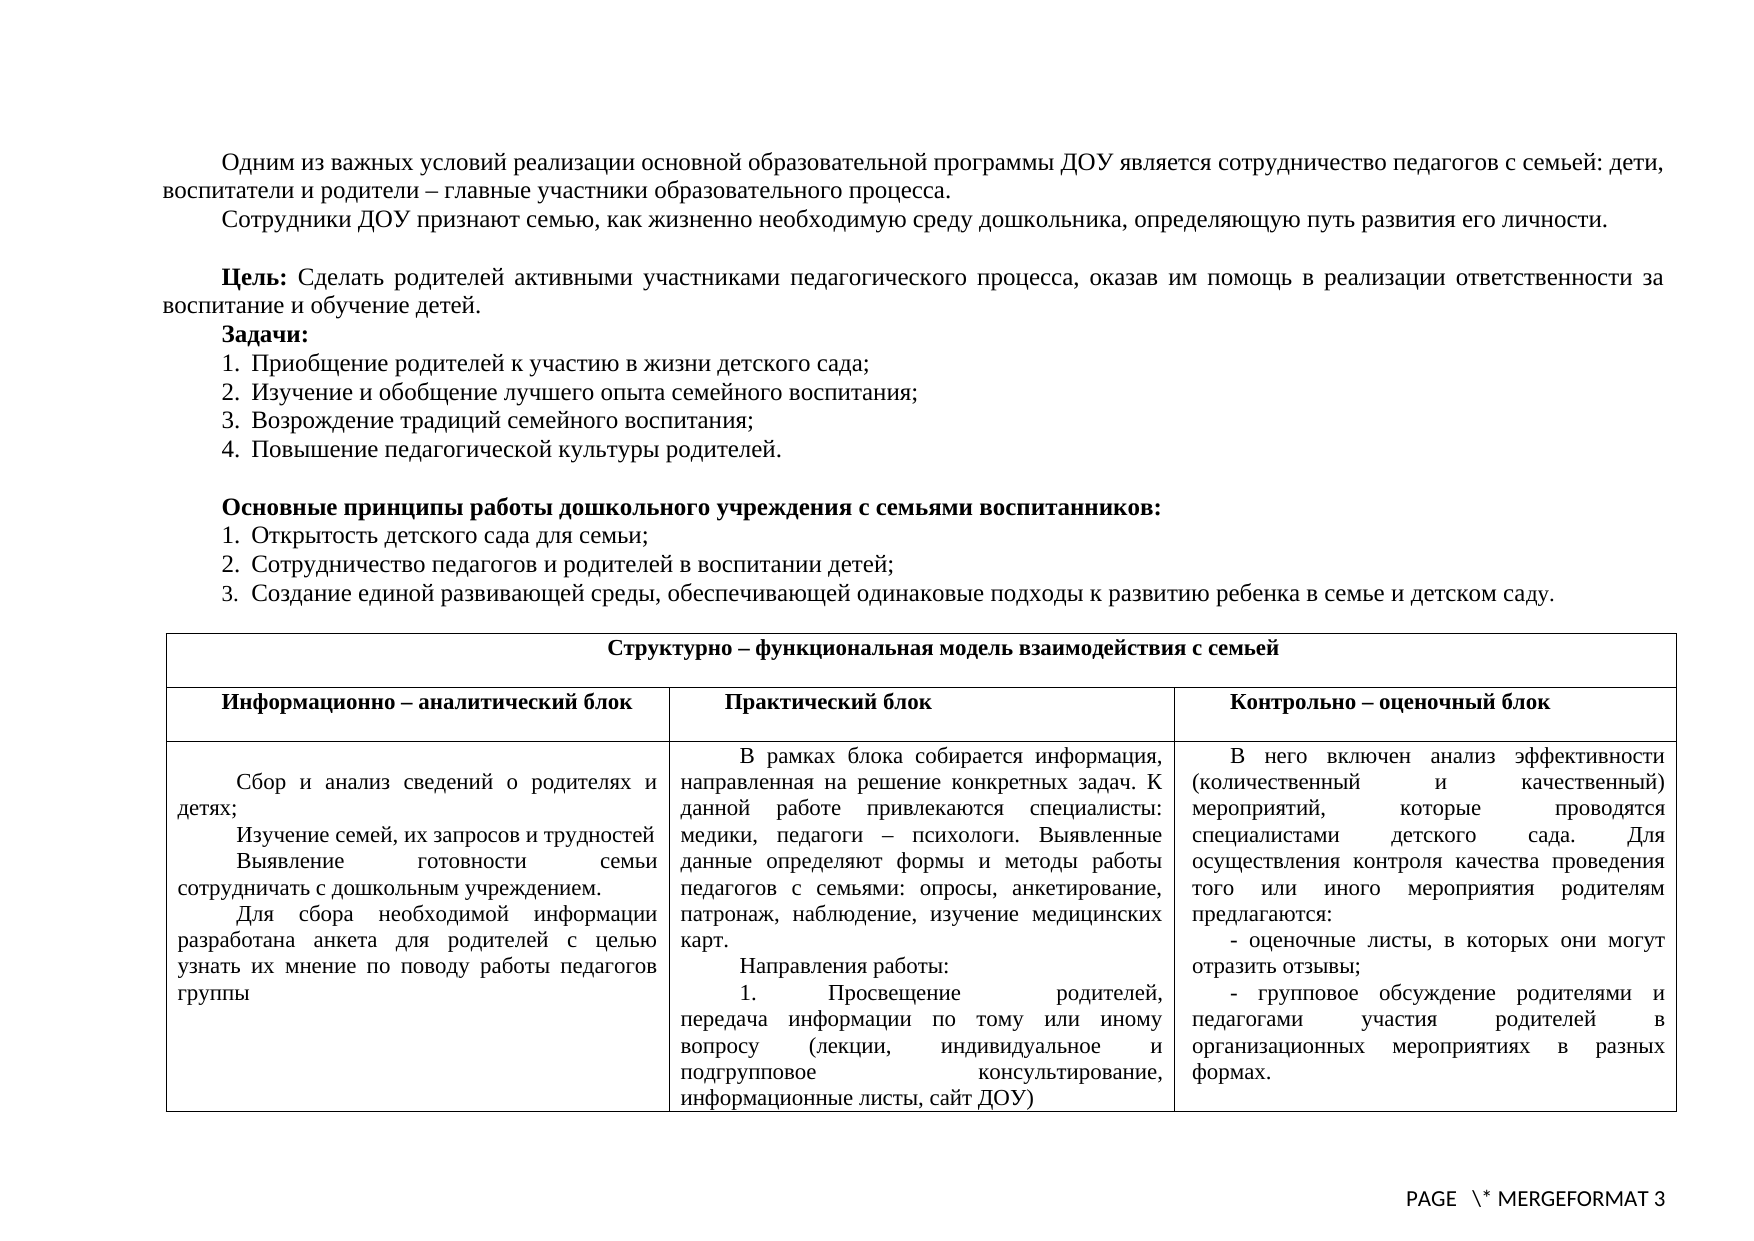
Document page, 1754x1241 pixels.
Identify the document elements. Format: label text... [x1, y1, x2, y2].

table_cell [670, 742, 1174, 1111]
list Создание единой развивающей среды, обеспечивающей одинаковые подходы к развитию ребенка в семье и детском саду. [162, 578, 1665, 607]
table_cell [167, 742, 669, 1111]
list Изучение и обобщение лучшего опыта семейного воспитания; [162, 377, 1665, 406]
list Приобщение родителей к участию в жизни детского сада; [162, 348, 1665, 377]
list Сотрудничество педагогов и родителей в воспитании детей; [162, 549, 1665, 578]
text Сотрудники ДОУ признают семью, как жизненно необходимую среду дошкольника, определяющую путь развития его личности. [162, 204, 1665, 233]
text Цель: Сделать родителей активными участниками педагогического процесса, оказав им помощь в реализации ответственности за воспитание и обучение детей. [162, 262, 1665, 319]
list Возрождение традиций семейного воспитания; [162, 406, 1665, 434]
list Повышение педагогической культуры родителей. [162, 434, 1665, 463]
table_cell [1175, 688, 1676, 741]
list Открытость детского сада для семьи; [162, 521, 1665, 549]
text Основные принципы работы дошкольного учреждения с семьями воспитанников: [162, 492, 1665, 521]
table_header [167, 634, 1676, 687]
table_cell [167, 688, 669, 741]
text Задачи: [162, 319, 1665, 348]
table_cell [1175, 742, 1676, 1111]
text Одним из важных условий реализации основной образовательной программы ДОУ является сотрудничество педагогов с семьей: дети, воспитатели и родители – главные участники образовательного процесса. [162, 147, 1665, 204]
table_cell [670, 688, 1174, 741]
